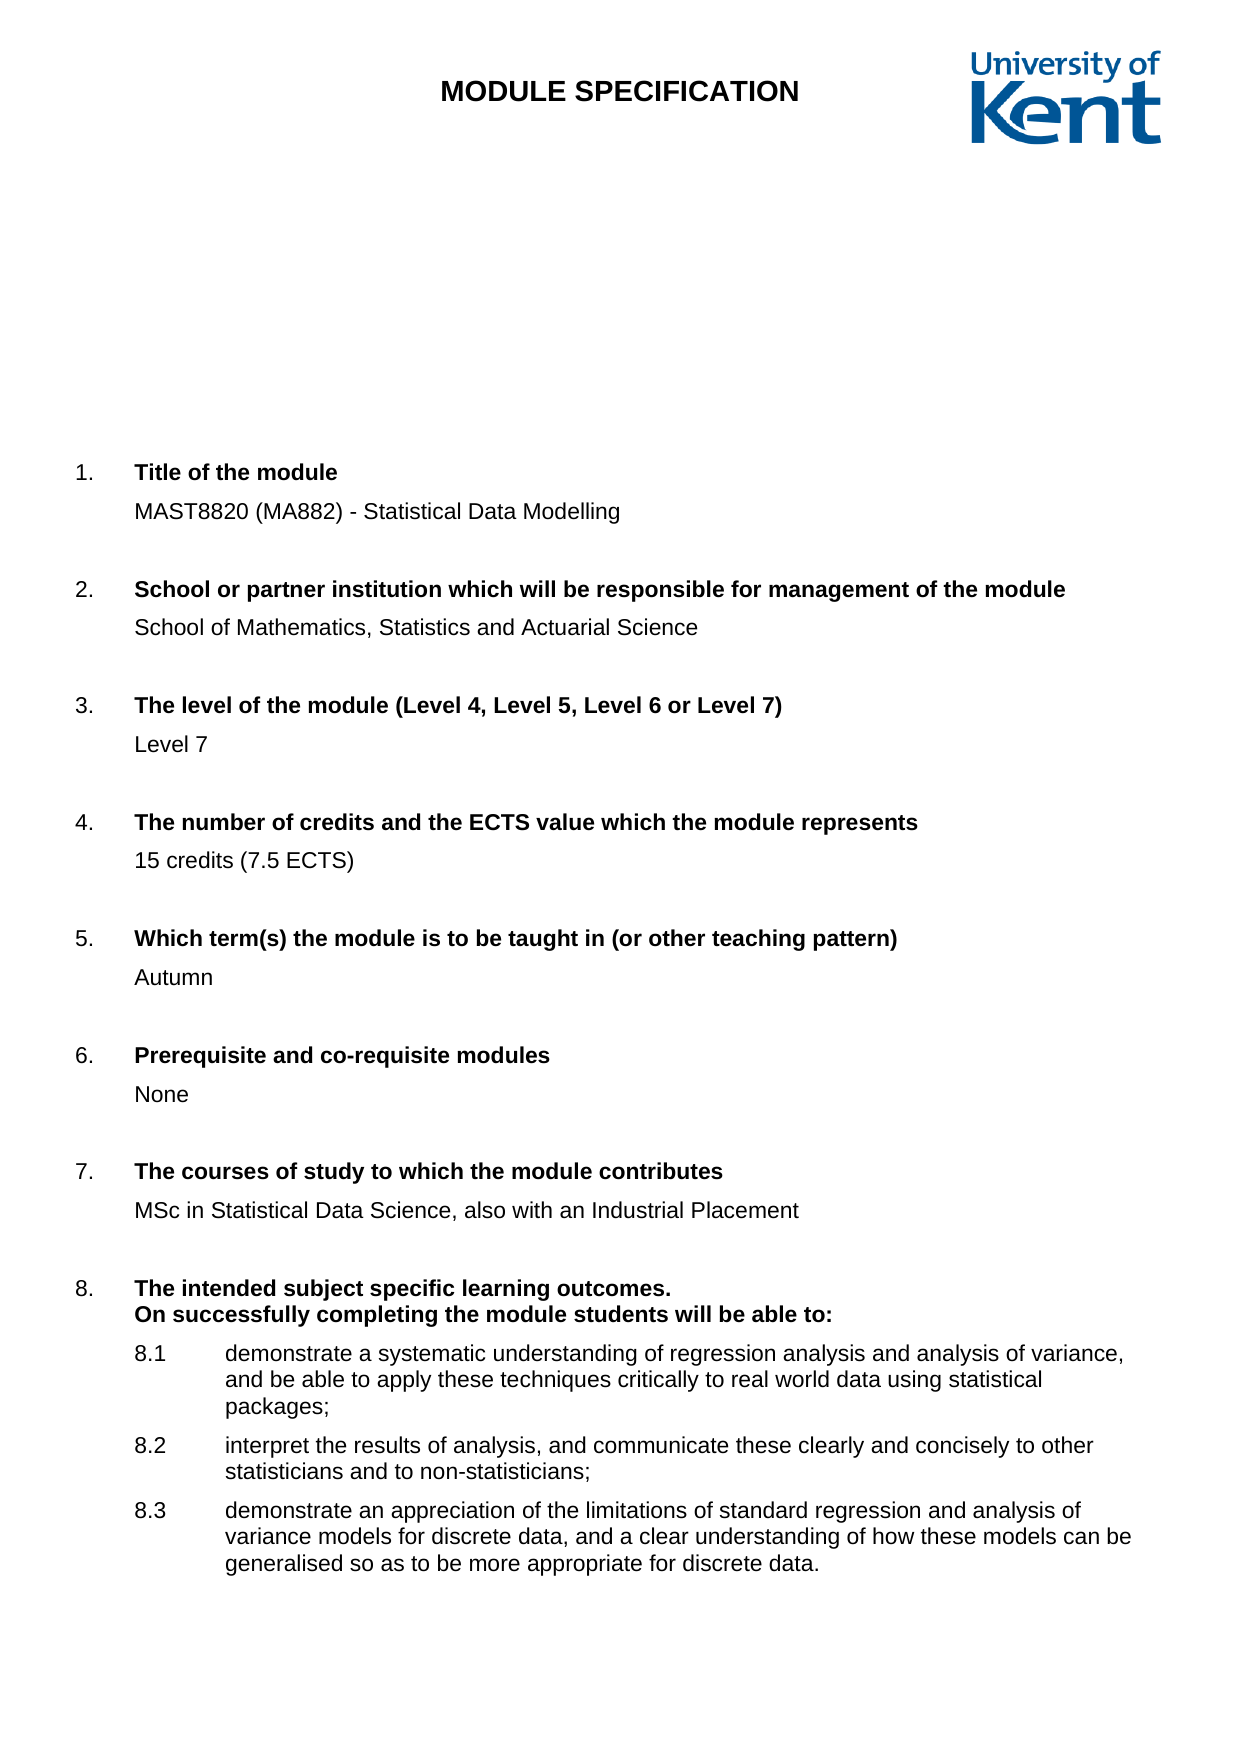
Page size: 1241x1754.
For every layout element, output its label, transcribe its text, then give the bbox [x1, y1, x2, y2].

text Autumn [134, 964, 1138, 990]
text MAST8820 (MA882) - Statistical Data Modelling [134, 498, 1138, 524]
text MSc in Statistical Data Science, also with an Industrial Placement [119, 1197, 1138, 1223]
list Which term(s) the module is to be taught in (or other teaching pattern) [75, 925, 1138, 952]
text 15 credits (7.5 ECTS) [134, 847, 1138, 874]
text 8.3 demonstrate an appreciation of the limitations of standard regression and analysis of variance models for discrete data, and a clear understanding of how these models can be generalised so as to be more appropriate for discrete data. [134, 1497, 1138, 1576]
text None [134, 1081, 1138, 1107]
text 8.1 demonstrate a systematic understanding of regression analysis and analysis of variance, and be able to apply these techniques critically to real world data using statistical packages; [134, 1340, 1138, 1419]
text School of Mathematics, Statistics and Actuarial Science [134, 614, 1138, 641]
text 8.2 interpret the results of analysis, and communicate these clearly and concisely to other statisticians and to non-statisticians; [134, 1432, 1138, 1484]
list The courses of study to which the module contributes [75, 1158, 1138, 1185]
picture [970, 48, 1163, 145]
list The intended subject specific learning outcomes. On successfully completing the module students will be able to: [75, 1275, 1138, 1328]
list The number of credits and the ECTS value which the module represents [75, 809, 1138, 835]
list School or partner institution which will be responsible for management of the module [75, 576, 1138, 602]
text Level 7 [134, 731, 1138, 757]
list The level of the module (Level 4, Level 5, Level 6 or Level 7) [75, 692, 1138, 718]
list Title of the module [75, 459, 1138, 485]
list Prerequisite and co-requisite modules [75, 1042, 1138, 1068]
